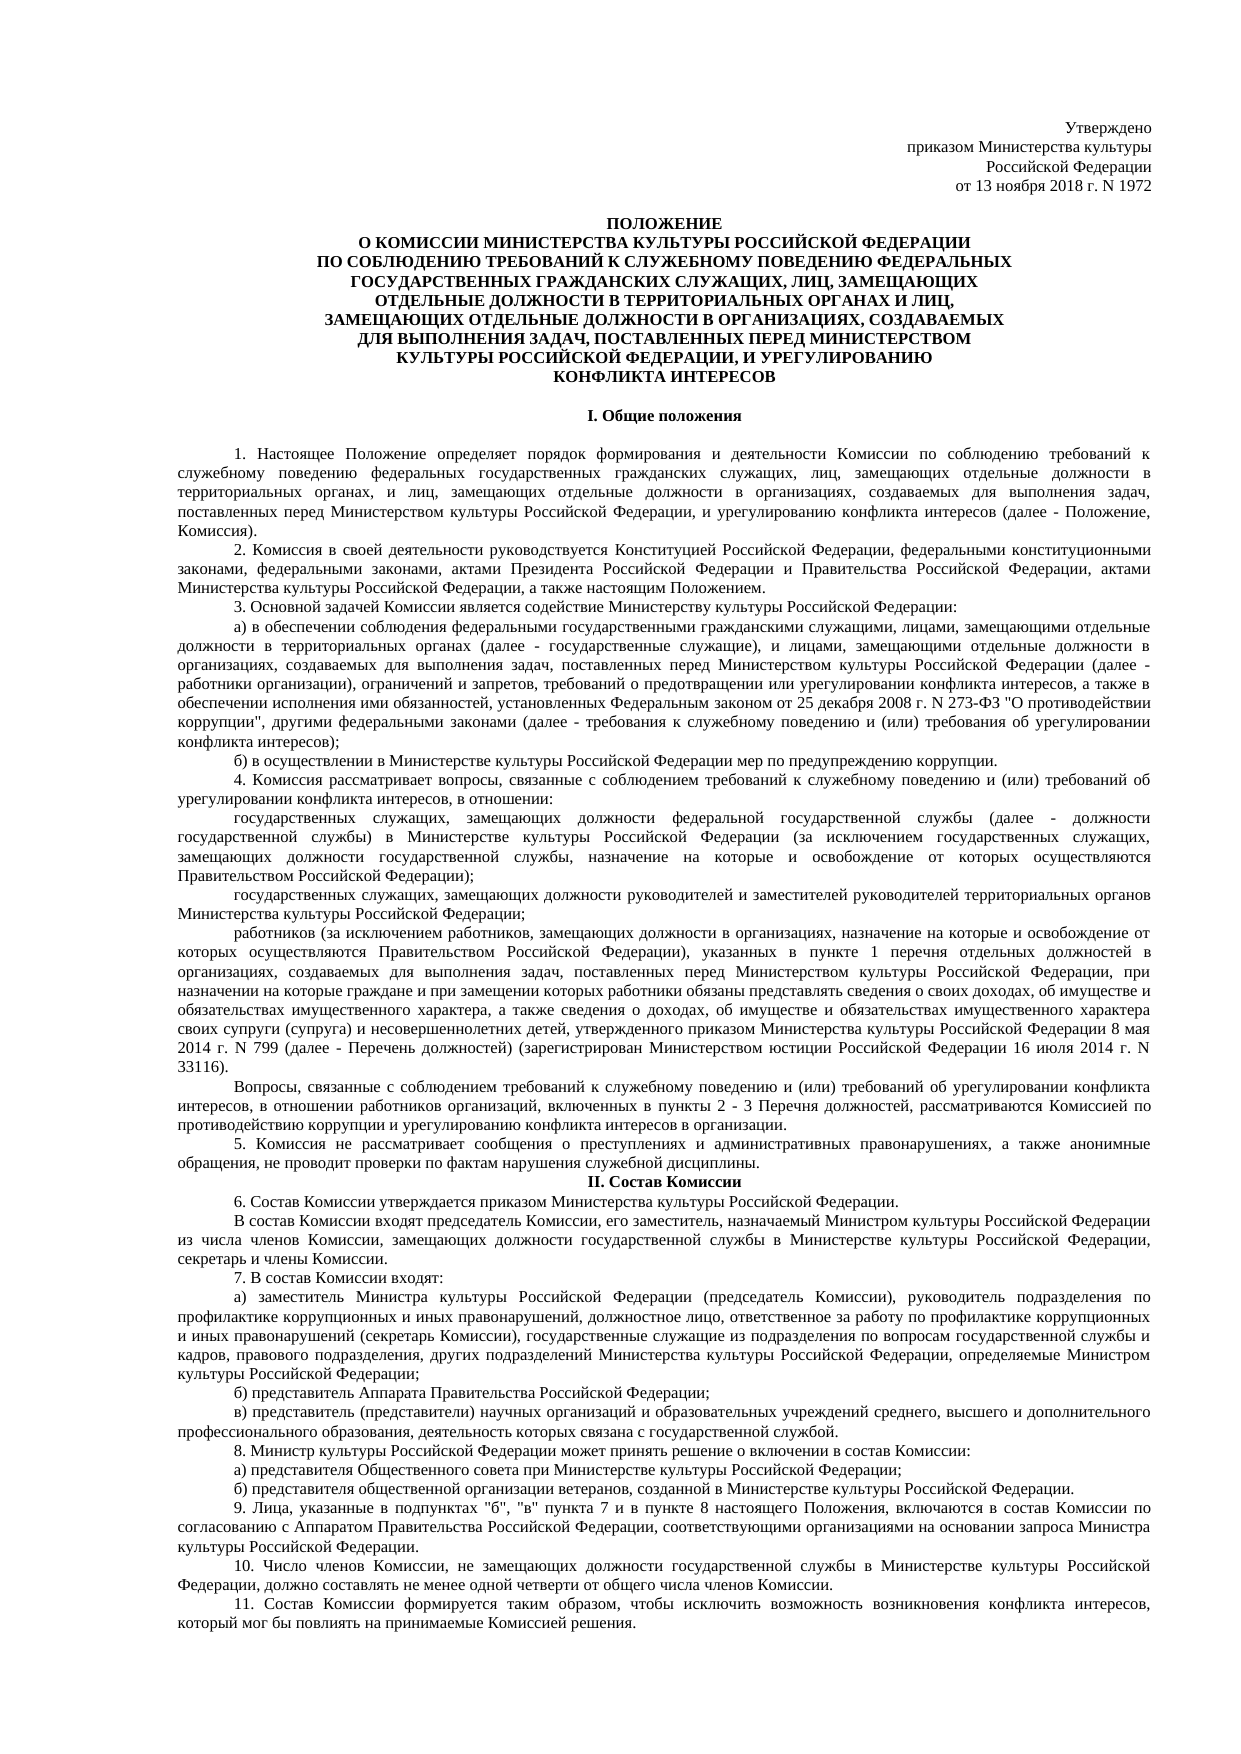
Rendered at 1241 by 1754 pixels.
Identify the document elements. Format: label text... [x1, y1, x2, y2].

text б) представитель Аппарата Правительства Российской Федерации; [177, 1383, 1152, 1402]
text б) представителя общественной организации ветеранов, созданной в Министерстве культуры Российской Федерации. [177, 1479, 1152, 1498]
text а) в обеспечении соблюдения федеральными государственными гражданскими служащими, лицами, замещающими отдельные должности в территориальных органах (далее - государственные служащие), и лицами, замещающими отдельные должности в организациях, создаваемых для выполнения задач, поставленных перед Министерством культуры Российской Федерации (далее - работники организации), ограничений и запретов, требований о предотвращении или урегулировании конфликта интересов, а также в обеспечении исполнения ими обязанностей, установленных Федеральным законом от 25 декабря 2008 г. N 273-ФЗ "О противодействии коррупции", другими федеральными законами (далее - требования к служебному поведению и (или) требования об урегулировании конфликта интересов); [177, 616, 1152, 751]
text государственных служащих, замещающих должности руководителей и заместителей руководителей территориальных органов Министерства культуры Российской Федерации; [177, 885, 1152, 923]
text в) представитель (представители) научных организаций и образовательных учреждений среднего, высшего и дополнительного профессионального образования, деятельность которых связана с государственной службой. [177, 1402, 1152, 1441]
text 1. Настоящее Положение определяет порядок формирования и деятельности Комиссии по соблюдению требований к служебному поведению федеральных государственных гражданских служащих, лиц, замещающих отдельные должности в территориальных органах, и лиц, замещающих отдельные должности в организациях, создаваемых для выполнения задач, поставленных перед Министерством культуры Российской Федерации, и урегулированию конфликта интересов (далее - Положение, Комиссия). [177, 444, 1152, 540]
text 5. Комиссия не рассматривает сообщения о преступлениях и административных правонарушениях, а также анонимные обращения, не проводит проверки по фактам нарушения служебной дисциплины. [177, 1134, 1152, 1172]
text 11. Состав Комиссии формируется таким образом, чтобы исключить возможность возникновения конфликта интересов, который мог бы повлиять на принимаемые Комиссией решения. [177, 1594, 1152, 1632]
text 4. Комиссия рассматривает вопросы, связанные с соблюдением требований к служебному поведению и (или) требований об урегулировании конфликта интересов, в отношении: [177, 770, 1152, 808]
text б) в осуществлении в Министерстве культуры Российской Федерации мер по предупреждению коррупции. [177, 751, 1152, 770]
title ПО СОБЛЮДЕНИЮ ТРЕБОВАНИЙ К СЛУЖЕБНОМУ ПОВЕДЕНИЮ ФЕДЕРАЛЬНЫХ [177, 252, 1152, 271]
text от 13 ноября 2018 г. N 1972 [177, 176, 1152, 195]
text Утверждено [177, 118, 1152, 137]
text 9. Лица, указанные в подпунктах "б", "в" пункта 7 и в пункте 8 настоящего Положения, включаются в состав Комиссии по согласованию с Аппаратом Правительства Российской Федерации, соответствующими организациями на основании запроса Министра культуры Российской Федерации. [177, 1498, 1152, 1556]
text 3. Основной задачей Комиссии является содействие Министерству культуры Российской Федерации: [177, 597, 1152, 616]
text приказом Министерства культуры [177, 137, 1152, 156]
title I. Общие положения [177, 406, 1152, 425]
text 6. Состав Комиссии утверждается приказом Министерства культуры Российской Федерации. [177, 1191, 1152, 1211]
text 7. В состав Комиссии входят: [177, 1268, 1152, 1287]
title ЗАМЕЩАЮЩИХ ОТДЕЛЬНЫЕ ДОЛЖНОСТИ В ОРГАНИЗАЦИЯХ, СОЗДАВАЕМЫХ [177, 310, 1152, 329]
text Российской Федерации [177, 156, 1152, 176]
text 8. Министр культуры Российской Федерации может принять решение о включении в состав Комиссии: [177, 1441, 1152, 1460]
title КУЛЬТУРЫ РОССИЙСКОЙ ФЕДЕРАЦИИ, И УРЕГУЛИРОВАНИЮ [177, 348, 1152, 367]
text Вопросы, связанные с соблюдением требований к служебному поведению и (или) требований об урегулировании конфликта интересов, в отношении работников организаций, включенных в пункты 2 - 3 Перечня должностей, рассматриваются Комиссией по противодействию коррупции и урегулированию конфликта интересов в организации. [177, 1076, 1152, 1134]
text государственных служащих, замещающих должности федеральной государственной службы (далее - должности государственной службы) в Министерстве культуры Российской Федерации (за исключением государственных служащих, замещающих должности государственной службы, назначение на которые и освобождение от которых осуществляются Правительством Российской Федерации); [177, 808, 1152, 885]
title ДЛЯ ВЫПОЛНЕНИЯ ЗАДАЧ, ПОСТАВЛЕННЫХ ПЕРЕД МИНИСТЕРСТВОМ [177, 329, 1152, 348]
title КОНФЛИКТА ИНТЕРЕСОВ [177, 367, 1152, 386]
text работников (за исключением работников, замещающих должности в организациях, назначение на которые и освобождение от которых осуществляются Правительством Российской Федерации), указанных в пункте 1 перечня отдельных должностей в организациях, создаваемых для выполнения задач, поставленных перед Министерством культуры Российской Федерации, при назначении на которые граждане и при замещении которых работники обязаны представлять сведения о своих доходах, об имуществе и обязательствах имущественного характера, а также сведения о доходах, об имуществе и обязательствах имущественного характера своих супруги (супруга) и несовершеннолетних детей, утвержденного приказом Министерства культуры Российской Федерации 8 мая 2014 г. N 799 (далее - Перечень должностей) (зарегистрирован Министерством юстиции Российской Федерации 16 июля 2014 г. N 33116). [177, 923, 1152, 1076]
title ПОЛОЖЕНИЕ [177, 214, 1152, 233]
text 10. Число членов Комиссии, не замещающих должности государственной службы в Министерстве культуры Российской Федерации, должно составлять не менее одной четверти от общего числа членов Комиссии. [177, 1556, 1152, 1594]
title ОТДЕЛЬНЫЕ ДОЛЖНОСТИ В ТЕРРИТОРИАЛЬНЫХ ОРГАНАХ И ЛИЦ, [177, 291, 1152, 310]
text а) заместитель Министра культуры Российской Федерации (председатель Комиссии), руководитель подразделения по профилактике коррупционных и иных правонарушений, должностное лицо, ответственное за работу по профилактике коррупционных и иных правонарушений (секретарь Комиссии), государственные служащие из подразделения по вопросам государственной службы и кадров, правового подразделения, других подразделений Министерства культуры Российской Федерации, определяемые Министром культуры Российской Федерации; [177, 1287, 1152, 1383]
title II. Состав Комиссии [177, 1172, 1152, 1191]
title ГОСУДАРСТВЕННЫХ ГРАЖДАНСКИХ СЛУЖАЩИХ, ЛИЦ, ЗАМЕЩАЮЩИХ [177, 271, 1152, 291]
text 2. Комиссия в своей деятельности руководствуется Конституцией Российской Федерации, федеральными конституционными законами, федеральными законами, актами Президента Российской Федерации и Правительства Российской Федерации, актами Министерства культуры Российской Федерации, а также настоящим Положением. [177, 540, 1152, 597]
text В состав Комиссии входят председатель Комиссии, его заместитель, назначаемый Министром культуры Российской Федерации из числа членов Комиссии, замещающих должности государственной службы в Министерстве культуры Российской Федерации, секретарь и члены Комиссии. [177, 1211, 1152, 1268]
text а) представителя Общественного совета при Министерстве культуры Российской Федерации; [177, 1460, 1152, 1479]
title О КОМИССИИ МИНИСТЕРСТВА КУЛЬТУРЫ РОССИЙСКОЙ ФЕДЕРАЦИИ [177, 233, 1152, 252]
